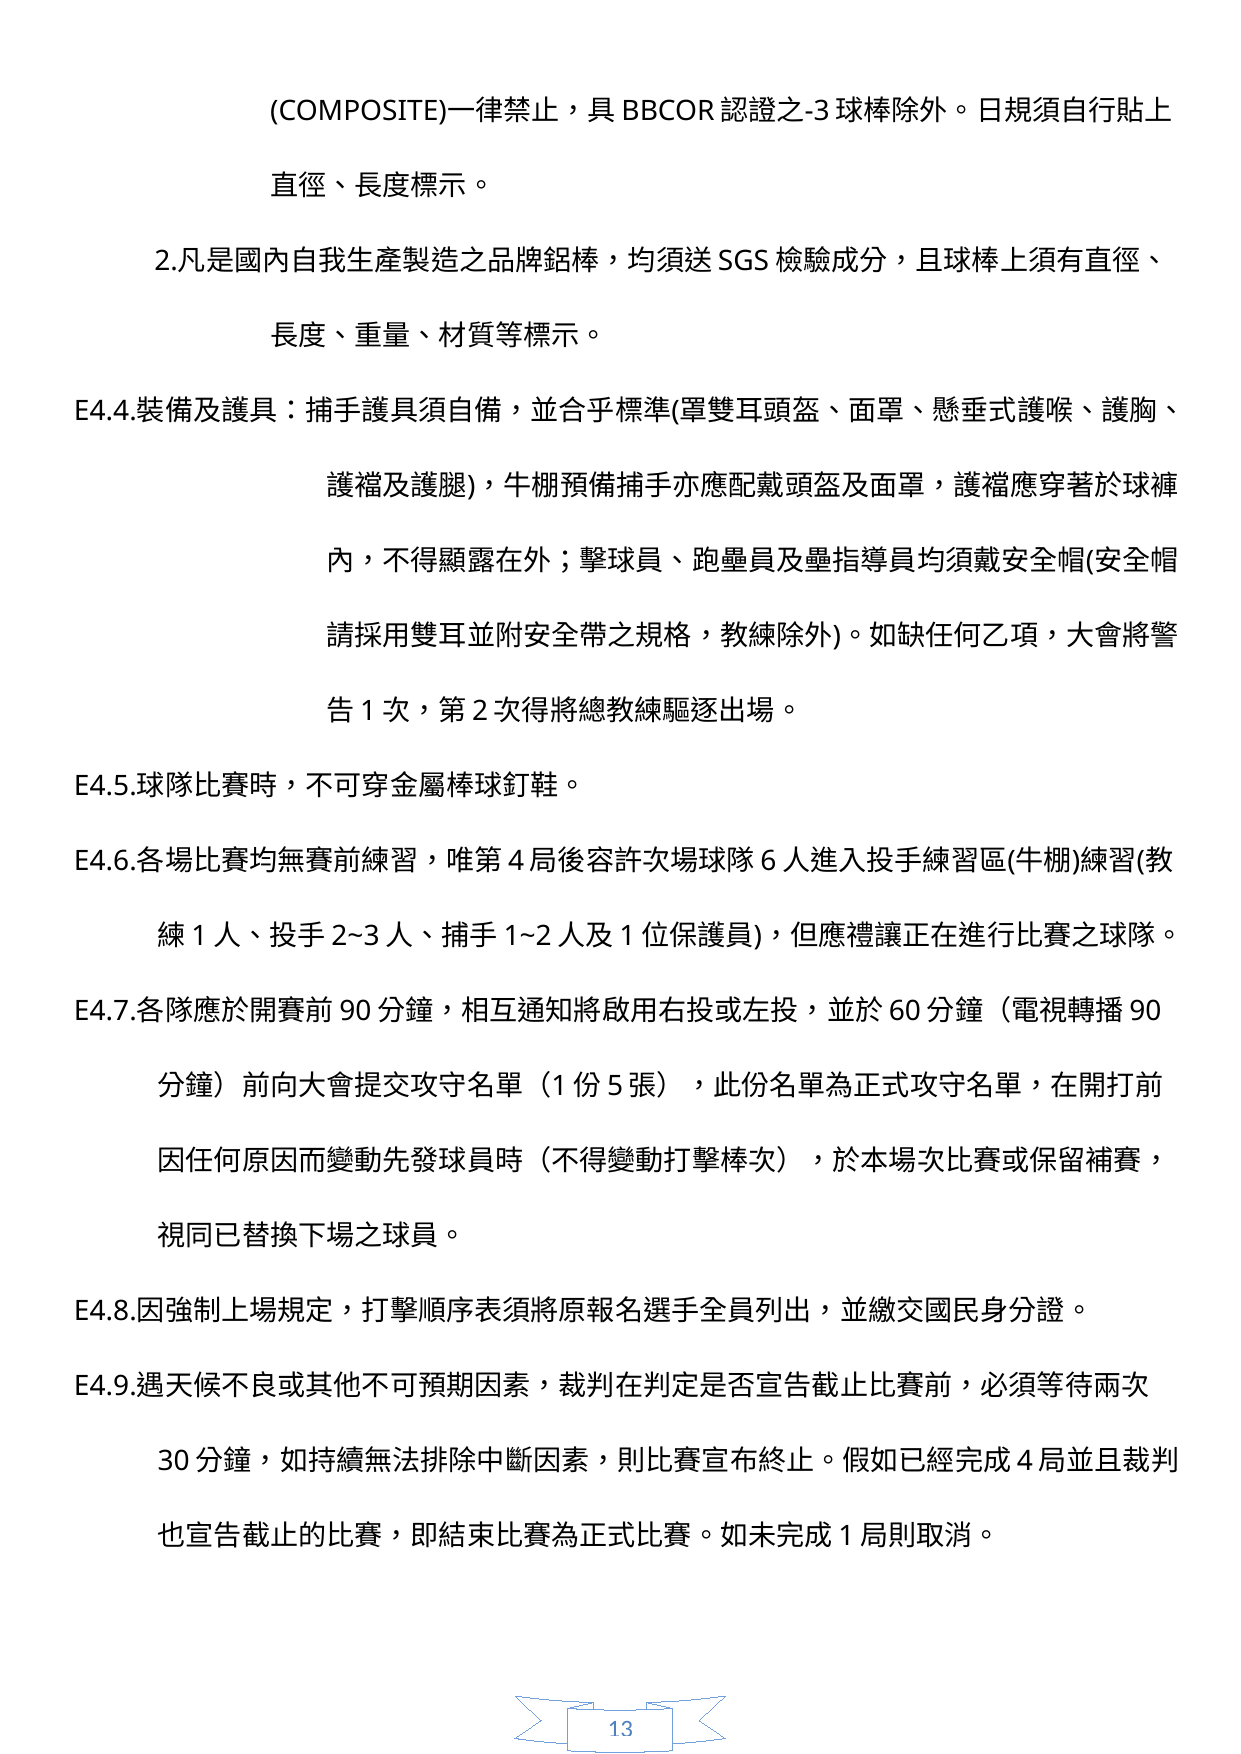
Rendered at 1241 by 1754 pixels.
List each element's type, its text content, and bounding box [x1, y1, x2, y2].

text E4.6.各場比賽均無賽前練習，唯第4局後容許次場球隊6人進入投手練習區(牛棚)練習(教練1人、投手2~3人、捕手1~2人及1位保護員)，但應禮讓正在進行比賽之球隊。 [59, 821, 1181, 971]
text E4.7.各隊應於開賽前90分鐘，相互通知將啟用右投或左投，並於60分鐘（電視轉播90分鐘）前向大會提交攻守名單（1份5張），此份名單為正式攻守名單，在開打前因任何原因而變動先發球員時（不得變動打擊棒次），於本場次比賽或保留補賽，視同已替換下場之球員。 [59, 971, 1181, 1271]
text 2.凡是國內自我生產製造之品牌鋁棒，均須送SGS檢驗成分，且球棒上須有直徑、長度、重量、材質等標示。 [59, 221, 1181, 371]
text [59, 71, 1181, 221]
text E4.8.因強制上場規定，打擊順序表須將原報名選手全員列出，並繳交國民身分證。 [59, 1271, 1181, 1346]
text E4.9.遇天候不良或其他不可預期因素，裁判在判定是否宣告截止比賽前，必須等待兩次30分鐘，如持續無法排除中斷因素，則比賽宣布終止。假如已經完成4局並且裁判也宣告截止的比賽，即結束比賽為正式比賽。如未完成1局則取消。 [59, 1346, 1181, 1571]
text E4.4.裝備及護具：捕手護具須自備，並合乎標準(罩雙耳頭盔、面罩、懸垂式護喉、護胸、護襠及護腿)，牛棚預備捕手亦應配戴頭盔及面罩，護襠應穿著於球褲內，不得顯露在外；擊球員、跑壘員及壘指導員均須戴安全帽(安全帽請採用雙耳並附安全帶之規格，教練除外)。如缺任何乙項，大會將警告1次，第2次得將總教練驅逐出場。 [59, 371, 1181, 746]
text E4.5.球隊比賽時，不可穿金屬棒球釘鞋。 [59, 746, 1181, 821]
